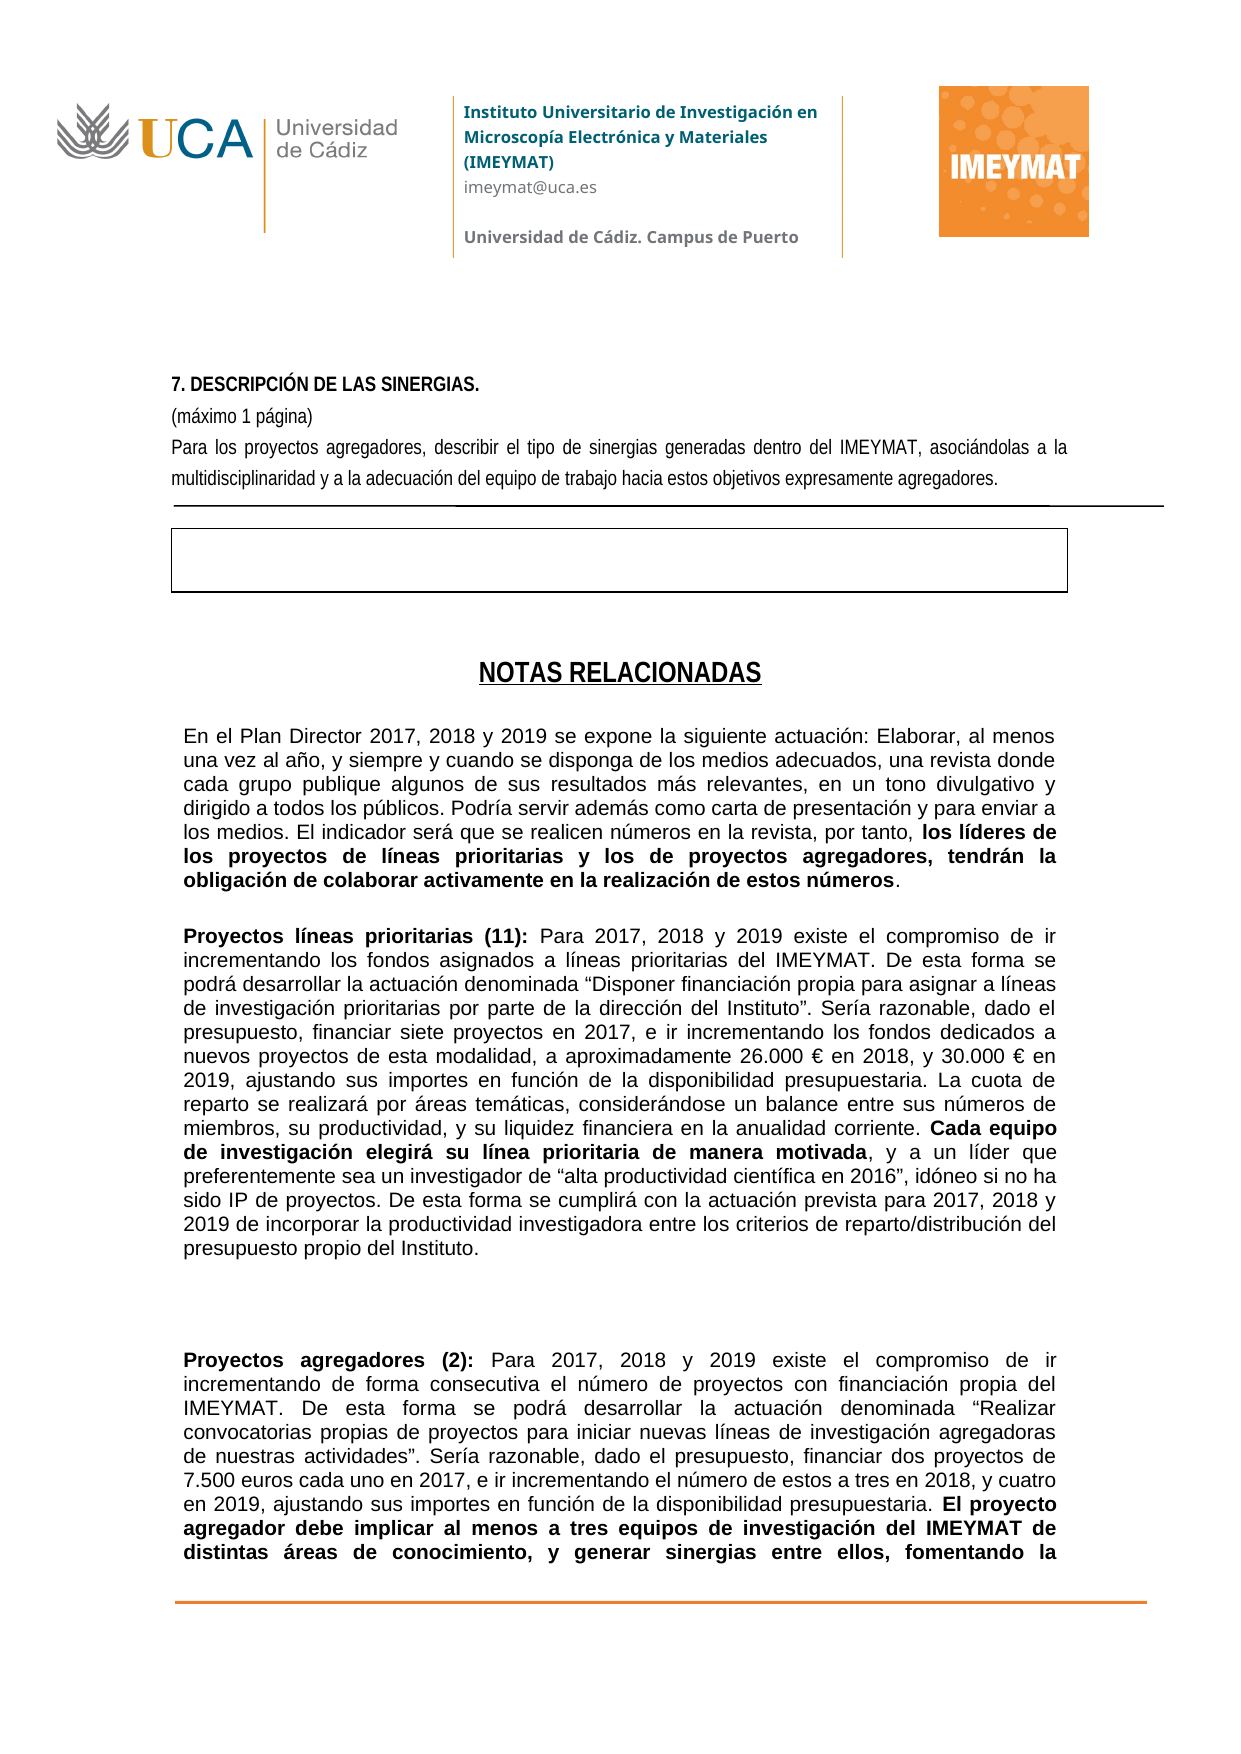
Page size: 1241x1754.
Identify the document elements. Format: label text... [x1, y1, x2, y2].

text Para los proyectos agregadores, describir el tipo de sinergias generadas dentro del IMEYMAT, asociándolas a la multidisciplinaridad y a la adecuación del equipo de trabajo hacia estos objetivos expresamente agregadores. [171, 435, 1069, 490]
picture [939, 86, 1089, 237]
text Proyectos líneas prioritarias (11): Para 2017, 2018 y 2019 existe el compromiso de ir incrementando los fondos asignados a líneas prioritarias del IMEYMAT. De esta forma se podrá desarrollar la actuación denominada “Disponer financiación propia para asignar a líneas de investigación prioritarias por parte de la dirección del Instituto”. Sería razonable, dado el presupuesto, financiar siete proyectos en 2017, e ir incrementando los fondos dedicados a nuevos proyectos de esta modalidad, a aproximadamente 26.000 € en 2018, y 30.000 € en 2019, ajustando sus importes en función de la disponibilidad presupuestaria. La cuota de reparto se realizará por áreas temáticas, considerándose un balance entre sus números de miembros, su productividad, y su liquidez financiera en la anualidad corriente. Cada equipo de investigación elegirá su línea prioritaria de manera motivada, y a un líder que preferentemente sea un investigador de “alta productividad científica en 2016”, idóneo si no ha sido IP de proyectos. De esta forma se cumplirá con la actuación prevista para 2017, 2018 y 2019 de incorporar la productividad investigadora entre los criterios de reparto/distribución del presupuesto propio del Instituto. [183, 924, 1057, 1259]
text En el Plan Director 2017, 2018 y 2019 se expone la siguiente actuación: Elaborar, al menos una vez al año, y siempre y cuando se disponga de los medios adecuados, una revista donde cada grupo publique algunos de sus resultados más relevantes, en un tono divulgativo y dirigido a todos los públicos. Podría servir además como carta de presentación y para enviar a los medios. El indicador será que se realicen números en la revista, por tanto, los líderes de los proyectos de líneas prioritarias y los de proyectos agregadores, tendrán la obligación de colaborar activamente en la realización de estos números. [183, 724, 1057, 892]
text (máximo 1 página) [171, 403, 1069, 427]
picture [57, 96, 872, 258]
text 7. DESCRIPCIÓN DE LAS SINERGIAS. [171, 372, 1069, 396]
text NOTAS RELACIONADAS [171, 655, 1069, 688]
table_header [172, 529, 1067, 591]
